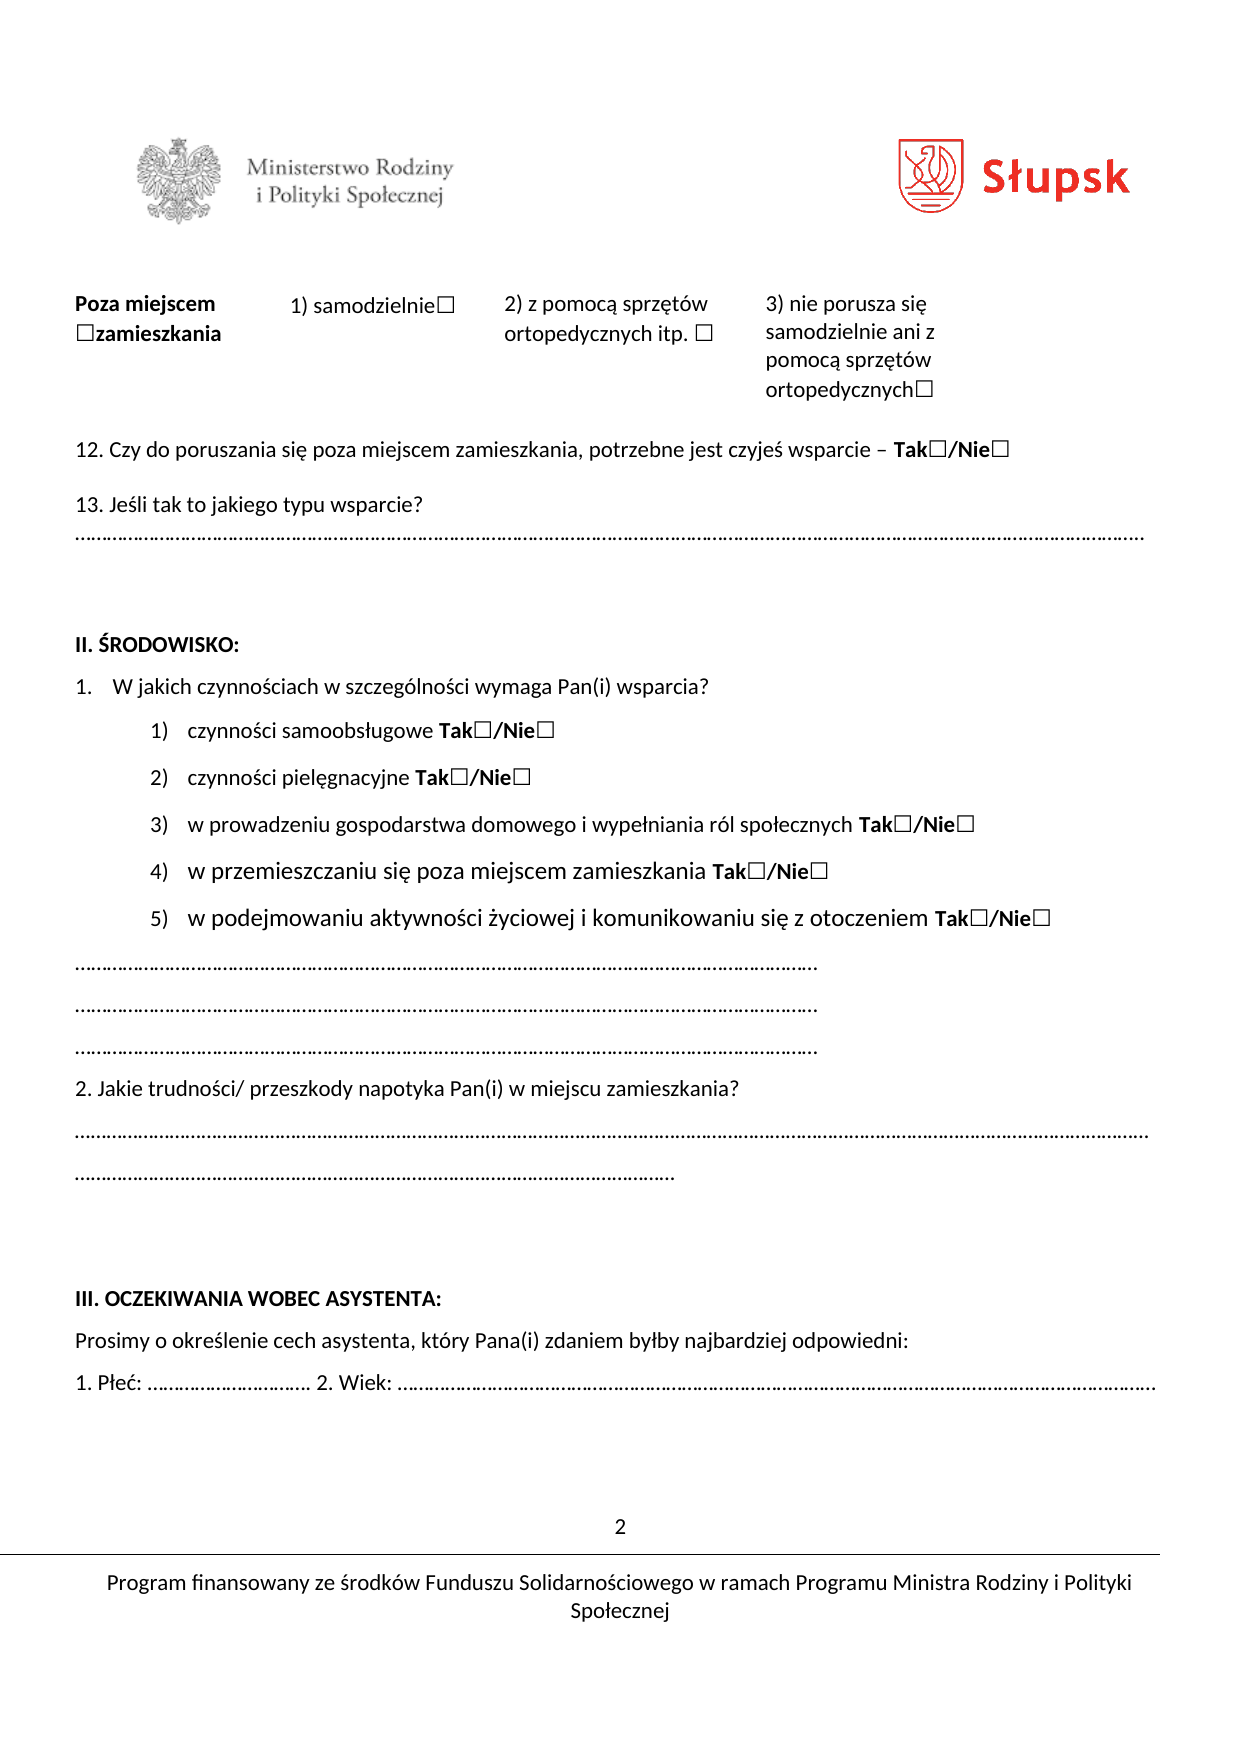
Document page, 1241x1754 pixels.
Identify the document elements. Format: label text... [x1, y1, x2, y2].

picture [75, 73, 529, 290]
list czynności pielęgnacyjne Tak/Nie [150, 761, 1165, 792]
picture [898, 139, 1130, 213]
table_cell Poza miejscem zamieszkania [64, 289, 278, 405]
table_cell 2) z pomocą sprzętów ortopedycznych itp. [493, 289, 754, 405]
list W jakich czynnościach w szczególności wymaga Pan(i) wsparcia? [75, 672, 1165, 700]
list czynności samoobsługowe Tak/Nie [150, 714, 1165, 745]
text Prosimy o określenie cech asystenta, który Pana(i) zdaniem byłby najbardziej odpowiedni: [75, 1326, 1165, 1354]
text II. ŚRODOWISKO: [75, 630, 1165, 658]
table_cell 3) nie porusza się samodzielnie ani z pomocą sprzętów ortopedycznych [754, 289, 991, 405]
text 12. Czy do poruszania się poza miejscem zamieszkania, potrzebne jest czyjeś wsparcie – Tak/Nie [75, 433, 1165, 464]
text ………………………………………………………………………………………………………………………………………………………………………………………………………………………………………………………………………………………… [75, 1116, 1165, 1186]
text 1. Płeć: …………………………. 2. Wiek: ……………………………………………………………………………………………………………………………… [75, 1368, 1165, 1396]
text III. OCZEKIWANIA WOBEC ASYSTENTA: [75, 1284, 1165, 1312]
list w prowadzeniu gospodarstwa domowego i wypełniania ról społecznych Tak/Nie [150, 808, 1165, 839]
text 2. Jakie trudności/ przeszkody napotyka Pan(i) w miejscu zamieszkania? [75, 1074, 1165, 1102]
list w przemieszczaniu się poza miejscem zamieszkania Tak/Nie [150, 855, 1165, 886]
text 13. Jeśli tak to jakiego typu wsparcie? ………………………………………………………………………………………………………………………………………………………………………………….. [75, 490, 1165, 546]
table_cell 1) samodzielnie [278, 290, 493, 405]
list w podejmowaniu aktywności życiowej i komunikowaniu się z otoczeniem Tak/Nie [150, 902, 1165, 933]
text …………………………………………………………………………………………………………………………… …………………………………………………………………………………………………………………………… …………………………………………………………………………………………………………………………… [75, 948, 1165, 1061]
